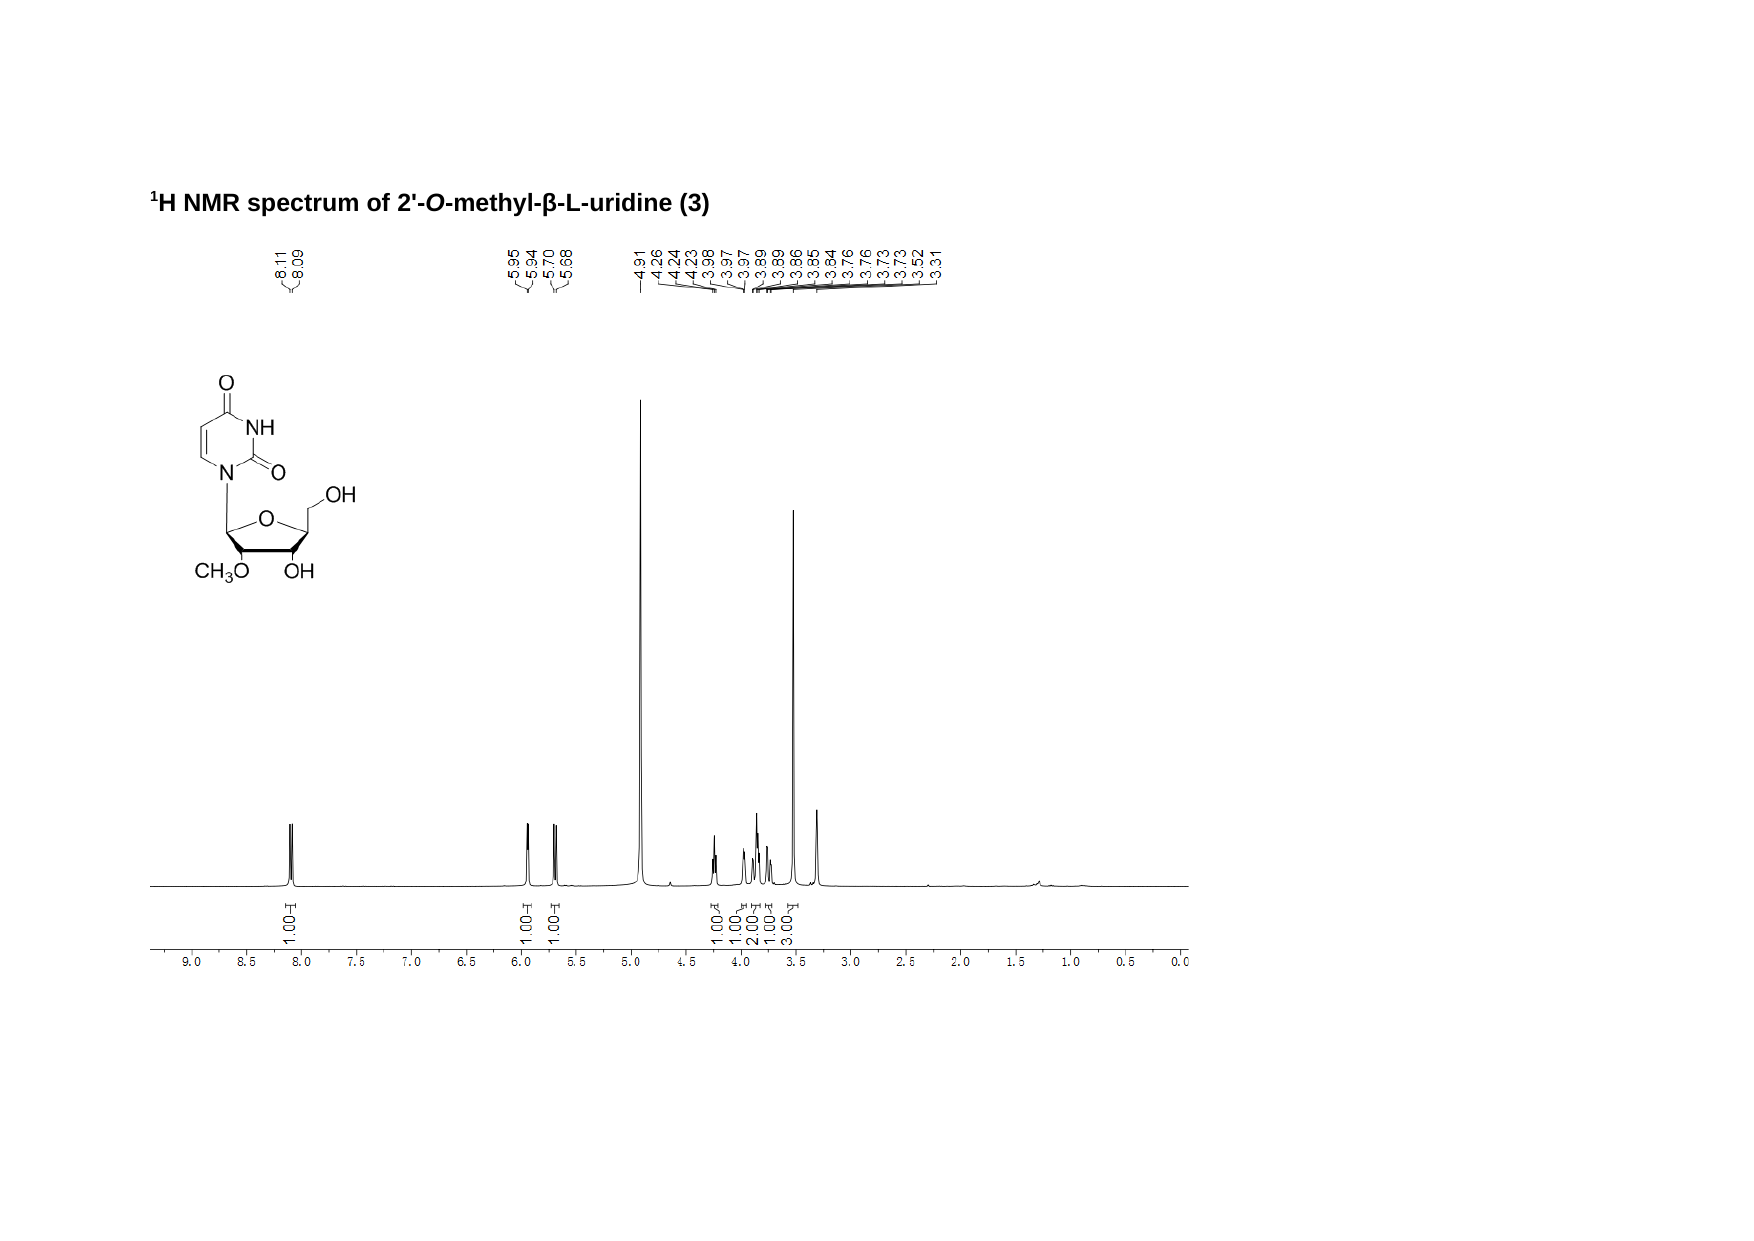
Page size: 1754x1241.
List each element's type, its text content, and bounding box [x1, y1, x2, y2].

text 1H NMR spectrum of 2'-O-methyl-β-L-uridine (3) [150, 187, 1604, 216]
picture [150, 245, 1189, 970]
